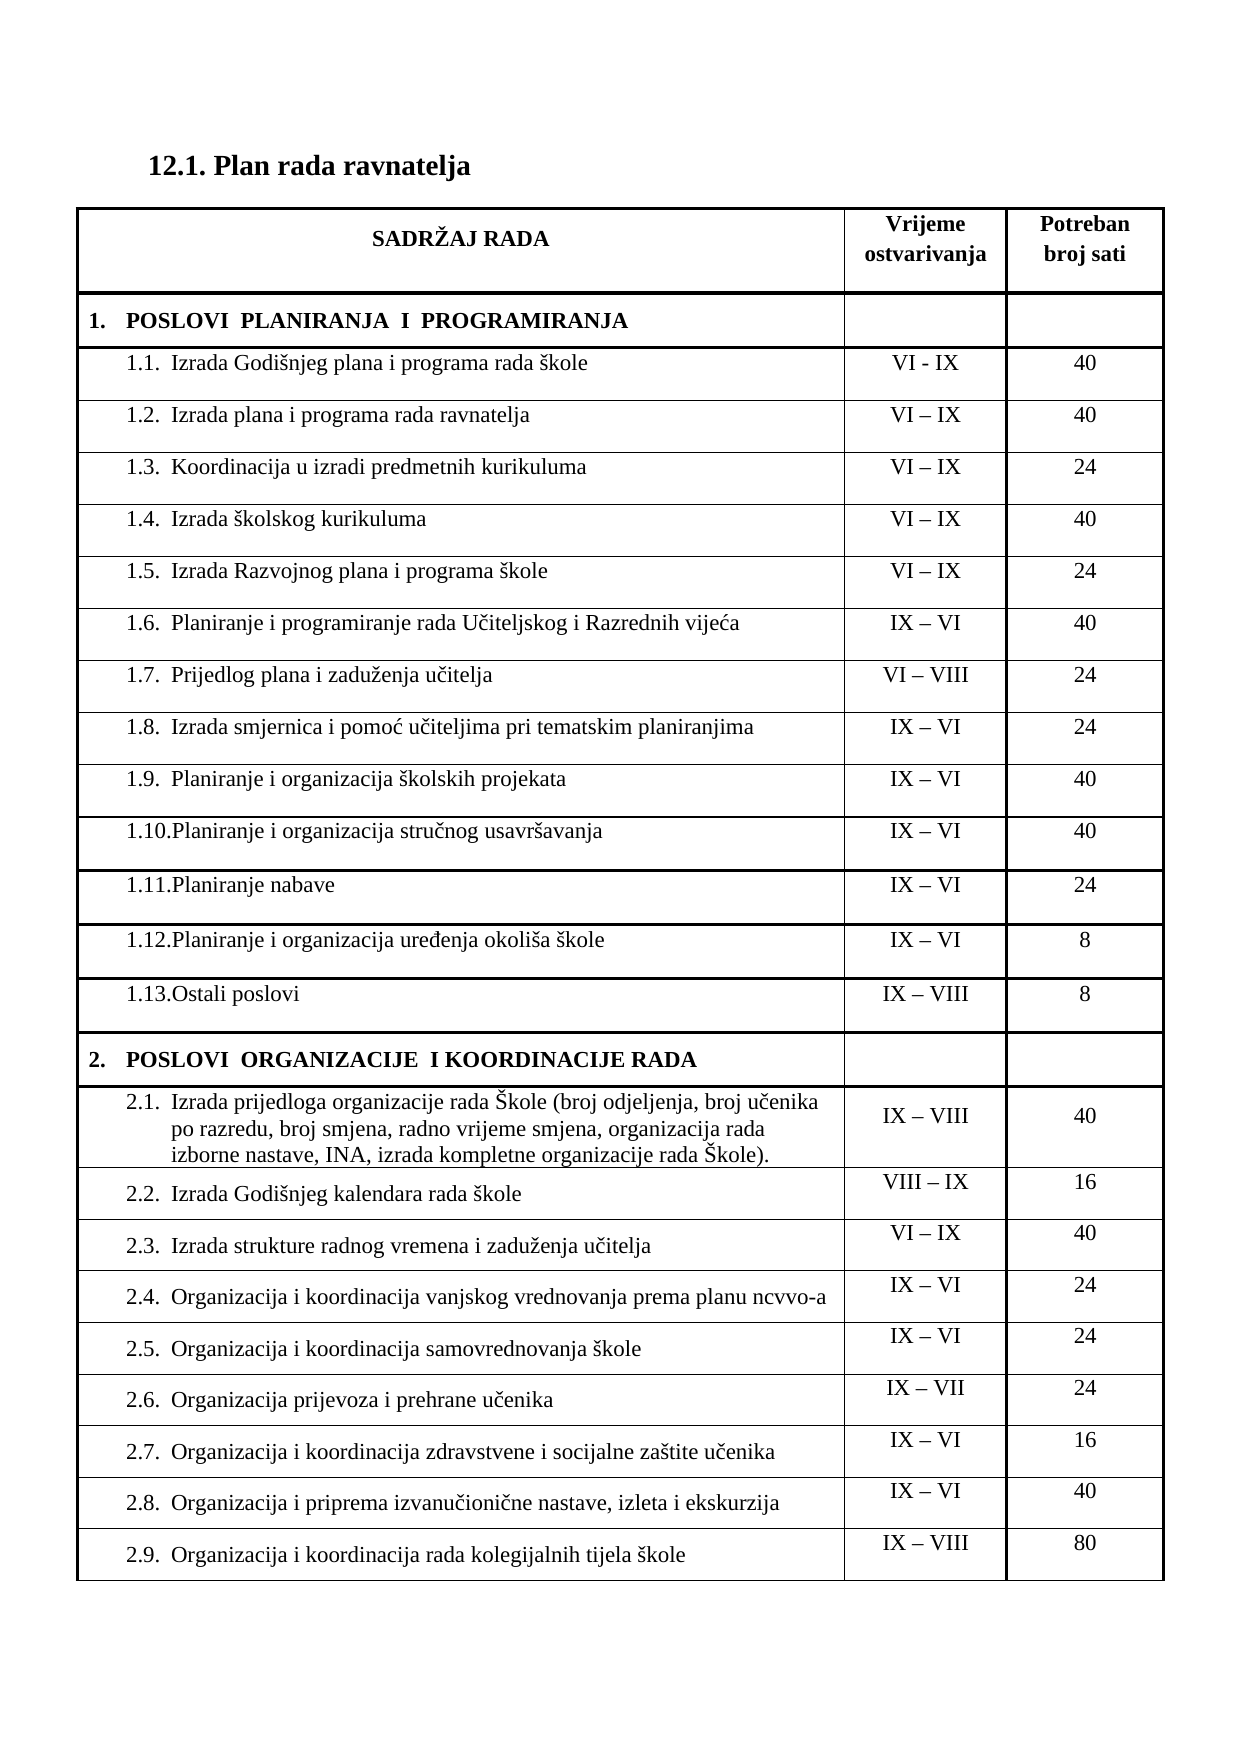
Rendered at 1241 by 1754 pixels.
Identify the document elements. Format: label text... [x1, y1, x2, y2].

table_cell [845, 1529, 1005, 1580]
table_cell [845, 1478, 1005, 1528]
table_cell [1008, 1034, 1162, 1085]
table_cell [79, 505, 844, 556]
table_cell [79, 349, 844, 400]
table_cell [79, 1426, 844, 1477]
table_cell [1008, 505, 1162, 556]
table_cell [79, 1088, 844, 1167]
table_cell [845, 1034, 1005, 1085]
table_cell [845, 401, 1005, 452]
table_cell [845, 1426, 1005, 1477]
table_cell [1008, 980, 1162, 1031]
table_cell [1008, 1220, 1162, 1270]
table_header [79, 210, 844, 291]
text 12.1. Plan rada ravnatelja [148, 148, 1093, 181]
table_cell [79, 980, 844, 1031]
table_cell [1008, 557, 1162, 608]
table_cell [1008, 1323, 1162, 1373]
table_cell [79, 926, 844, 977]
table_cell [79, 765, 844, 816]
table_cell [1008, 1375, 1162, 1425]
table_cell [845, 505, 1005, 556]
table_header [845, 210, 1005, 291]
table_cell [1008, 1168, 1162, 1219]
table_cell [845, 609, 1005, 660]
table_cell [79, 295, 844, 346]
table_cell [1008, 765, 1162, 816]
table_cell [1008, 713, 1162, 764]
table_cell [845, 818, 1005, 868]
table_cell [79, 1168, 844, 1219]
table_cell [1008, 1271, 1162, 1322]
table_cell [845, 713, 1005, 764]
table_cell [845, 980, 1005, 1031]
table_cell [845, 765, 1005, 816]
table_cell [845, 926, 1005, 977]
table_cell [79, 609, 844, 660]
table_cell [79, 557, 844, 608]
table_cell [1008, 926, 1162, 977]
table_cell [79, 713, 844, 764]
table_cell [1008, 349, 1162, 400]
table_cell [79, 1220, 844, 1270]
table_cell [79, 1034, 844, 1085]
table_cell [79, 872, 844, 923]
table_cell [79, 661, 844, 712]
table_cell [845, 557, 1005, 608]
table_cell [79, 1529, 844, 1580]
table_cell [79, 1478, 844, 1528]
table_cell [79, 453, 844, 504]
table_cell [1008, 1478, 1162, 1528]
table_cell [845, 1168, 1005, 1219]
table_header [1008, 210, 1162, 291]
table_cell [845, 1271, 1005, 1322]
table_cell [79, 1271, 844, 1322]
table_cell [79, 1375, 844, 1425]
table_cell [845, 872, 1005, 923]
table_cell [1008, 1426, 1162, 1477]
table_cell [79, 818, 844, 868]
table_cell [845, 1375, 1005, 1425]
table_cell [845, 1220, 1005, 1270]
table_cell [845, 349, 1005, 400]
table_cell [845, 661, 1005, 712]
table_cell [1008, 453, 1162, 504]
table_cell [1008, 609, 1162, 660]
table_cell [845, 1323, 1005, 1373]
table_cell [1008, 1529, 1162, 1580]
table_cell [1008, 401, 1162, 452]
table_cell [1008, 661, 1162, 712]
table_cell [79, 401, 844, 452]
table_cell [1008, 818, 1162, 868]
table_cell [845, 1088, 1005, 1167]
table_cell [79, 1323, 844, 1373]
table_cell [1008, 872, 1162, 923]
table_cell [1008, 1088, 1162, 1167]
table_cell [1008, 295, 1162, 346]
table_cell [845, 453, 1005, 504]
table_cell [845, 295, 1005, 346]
